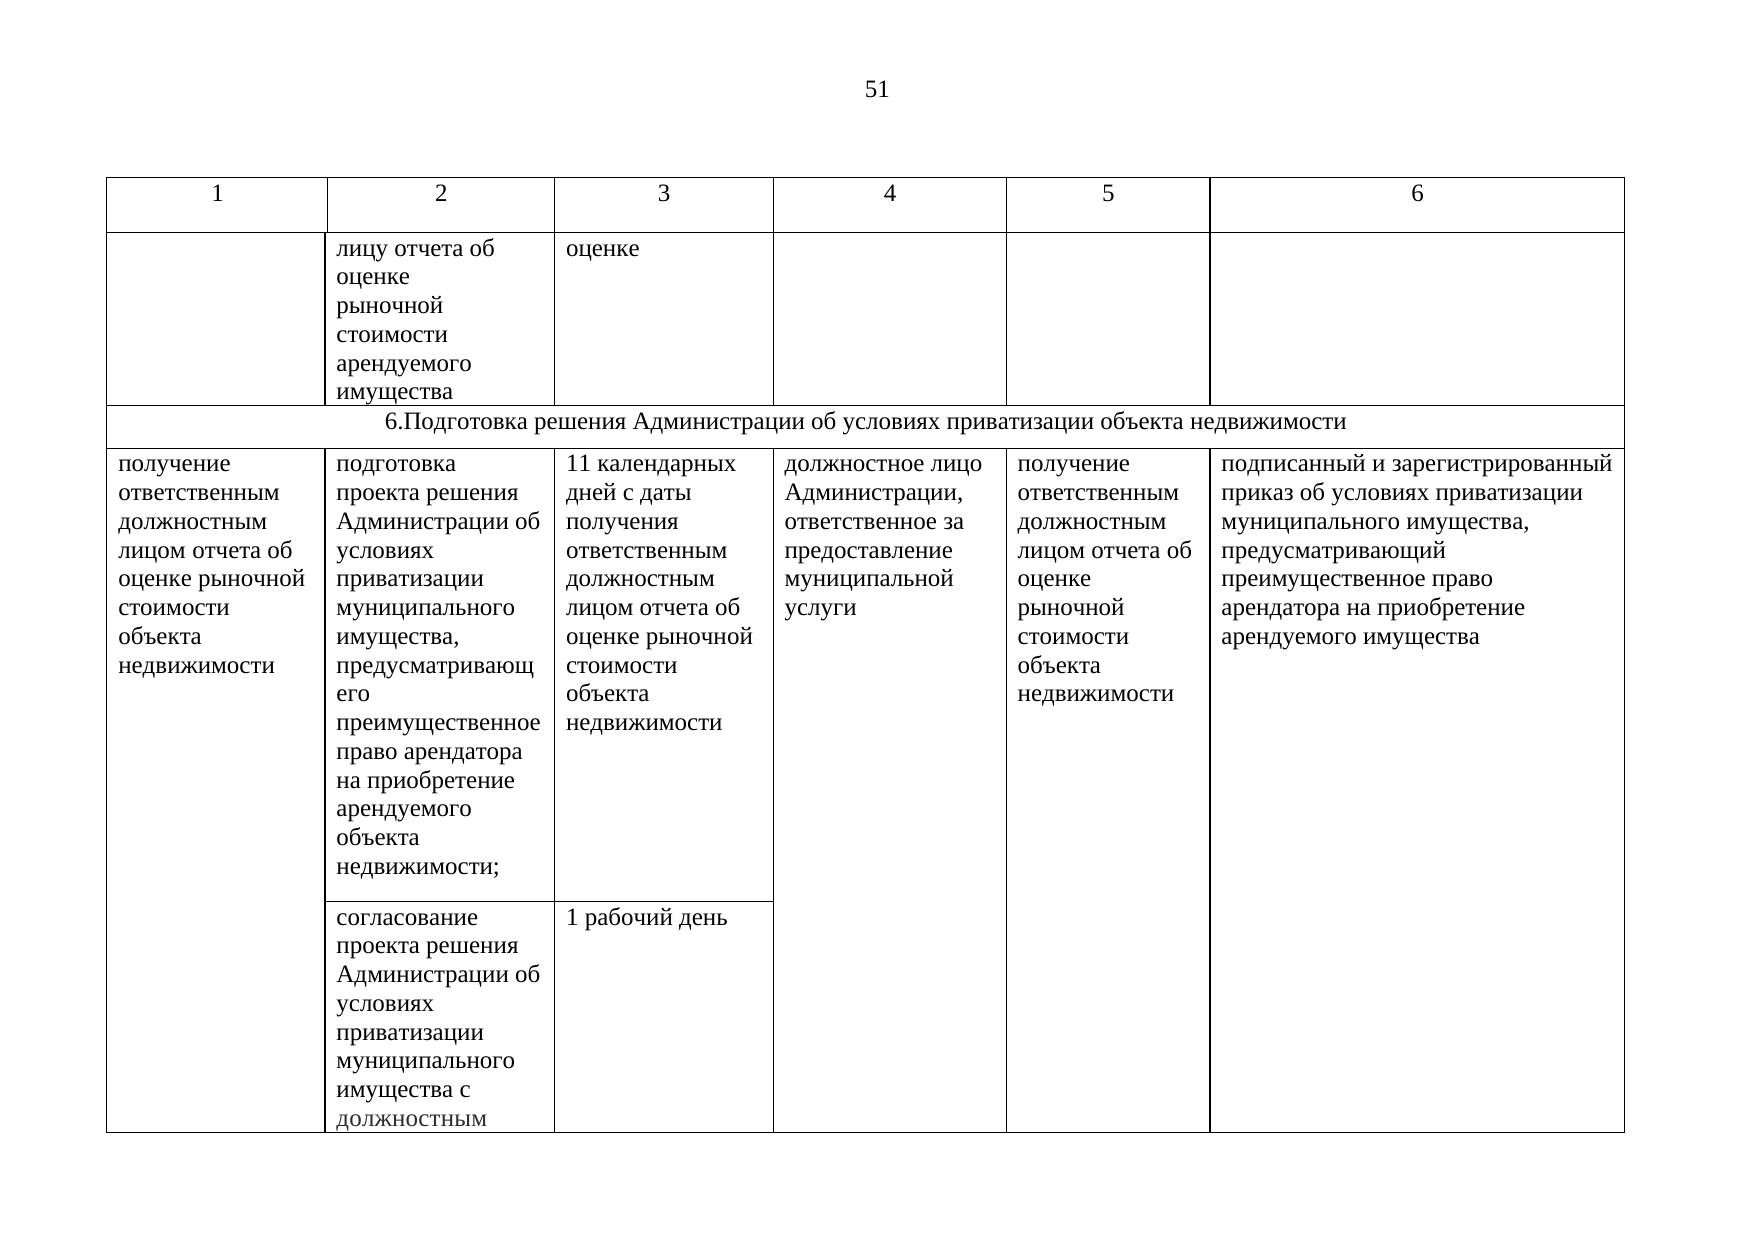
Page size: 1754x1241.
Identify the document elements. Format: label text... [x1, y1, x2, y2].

table_header 3 [555, 178, 773, 232]
table_cell подписанный и зарегистрированный приказ об условиях приватизации муниципального имущества, предусматривающий преимущественное право арендатора на приобретение арендуемого имущества [1211, 449, 1624, 1132]
table_header 5 [1007, 178, 1209, 232]
table_cell должностное лицо Администрации, ответственное за предоставление муниципальной услуги [774, 449, 1006, 1132]
table_header 4 [774, 178, 1006, 232]
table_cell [326, 902, 554, 1132]
table_cell подготовка проекта решения Администрации об условиях приватизации муниципального имущества, предусматривающего преимущественное право арендатора на приобретение арендуемого объекта недвижимости; [326, 449, 554, 901]
table_header 1 [107, 178, 327, 232]
table_cell 1 рабочий день [555, 902, 773, 1132]
table_cell получение ответственным должностным лицом отчета об оценке рыночной стоимости объекта недвижимости [107, 449, 324, 1132]
table_cell 6.Подготовка решения Администрации об условиях приватизации объекта недвижимости [107, 406, 1624, 447]
table_header 2 [328, 178, 554, 232]
table_cell 11 календарных дней с даты получения ответственным должностным лицом отчета об оценке рыночной стоимости объекта недвижимости [555, 449, 773, 901]
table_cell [555, 233, 773, 405]
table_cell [326, 233, 554, 405]
table_cell получение ответственным должностным лицом отчета об оценке рыночной стоимости объекта недвижимости [1007, 449, 1209, 1132]
table_header 6 [1211, 178, 1624, 232]
